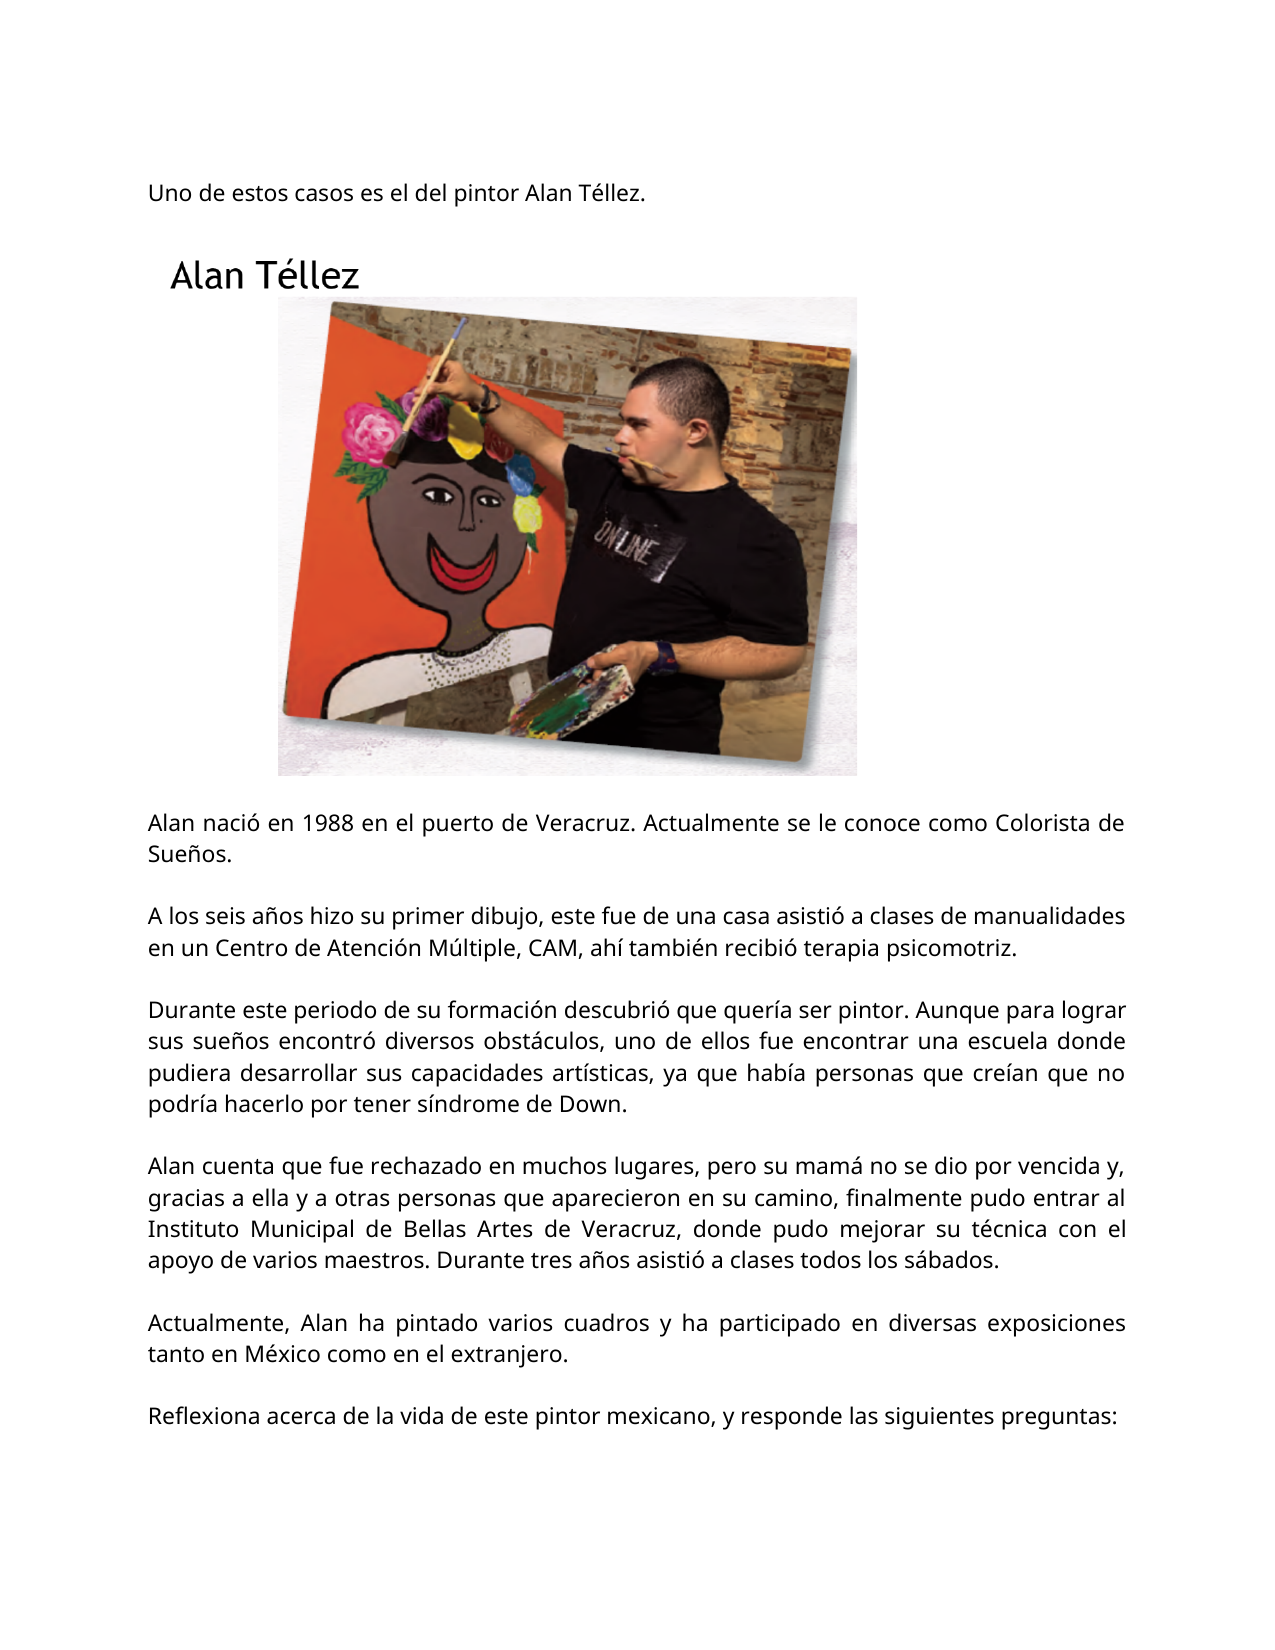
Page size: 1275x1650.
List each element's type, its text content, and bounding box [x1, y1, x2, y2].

text A los seis años hizo su primer dibujo, este fue de una casa asistió a clases de manualidades en un Centro de Atención Múltiple, CAM, ahí también recibió terapia psicomotriz. [148, 900, 1127, 963]
text Reflexiona acerca de la vida de este pintor mexicano, y responde las siguientes preguntas: [148, 1400, 1127, 1431]
picture [147, 239, 858, 776]
text Alan cuenta que fue rechazado en muchos lugares, pero su mamá no se dio por vencida y, gracias a ella y a otras personas que aparecieron en su camino, finalmente pudo entrar al Instituto Municipal de Bellas Artes de Veracruz, donde pudo mejorar su técnica con el apoyo de varios maestros. Durante tres años asistió a clases todos los sábados. [148, 1150, 1127, 1275]
text Alan nació en 1988 en el puerto de Veracruz. Actualmente se le conoce como Colorista de Sueños. [148, 806, 1127, 869]
text Uno de estos casos es el del pintor Alan Téllez. [148, 177, 1127, 208]
text Durante este periodo de su formación descubrió que quería ser pintor. Aunque para lograr sus sueños encontró diversos obstáculos, uno de ellos fue encontrar una escuela donde pudiera desarrollar sus capacidades artísticas, ya que había personas que creían que no podría hacerlo por tener síndrome de Down. [148, 994, 1127, 1119]
text Actualmente, Alan ha pintado varios cuadros y ha participado en diversas exposiciones tanto en México como en el extranjero. [148, 1306, 1127, 1369]
